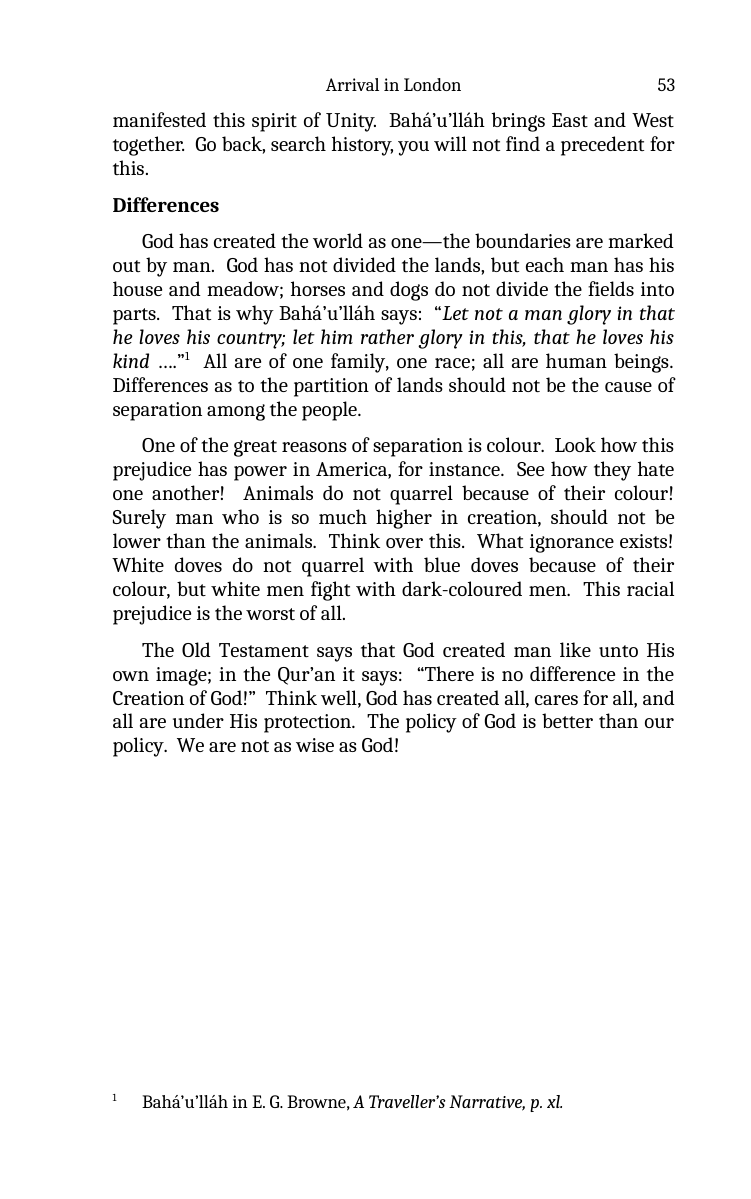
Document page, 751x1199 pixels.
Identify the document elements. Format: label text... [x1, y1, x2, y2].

text Differences [112, 193, 675, 217]
text The Old Testament says that God created man like unto His own image; in the Qur’an it says: “There is no difference in the Creation of God!” Think well, God has created all, cares for all, and all are under His protection. The policy of God is better than our policy. We are not as wise as God! [112, 638, 675, 758]
text manifested this spirit of Unity. Bahá’u’lláh brings East and West together. Go back, search history, you will not find a precedent for this. [112, 109, 675, 181]
text One of the great reasons of separation is colour. Look how this prejudice has power in America, for instance. See how they hate one another! Animals do not quarrel because of their colour! Surely man who is so much higher in creation, should not be lower than the animals. Think over this. What ignorance exists! White doves do not quarrel with blue doves because of their colour, but white men fight with dark-coloured men. This racial prejudice is the worst of all. [112, 434, 675, 626]
text God has created the world as one—the boundaries are marked out by man. God has not divided the lands, but each man has his house and meadow; horses and dogs do not divide the fields into parts. That is why Bahá’u’lláh says: “Let not a man glory in that he loves his country; let him rather glory in this, that he loves his kind ….” All are of one family, one race; all are human beings. Differences as to the partition of lands should not be the cause of separation among the people. [112, 230, 675, 422]
